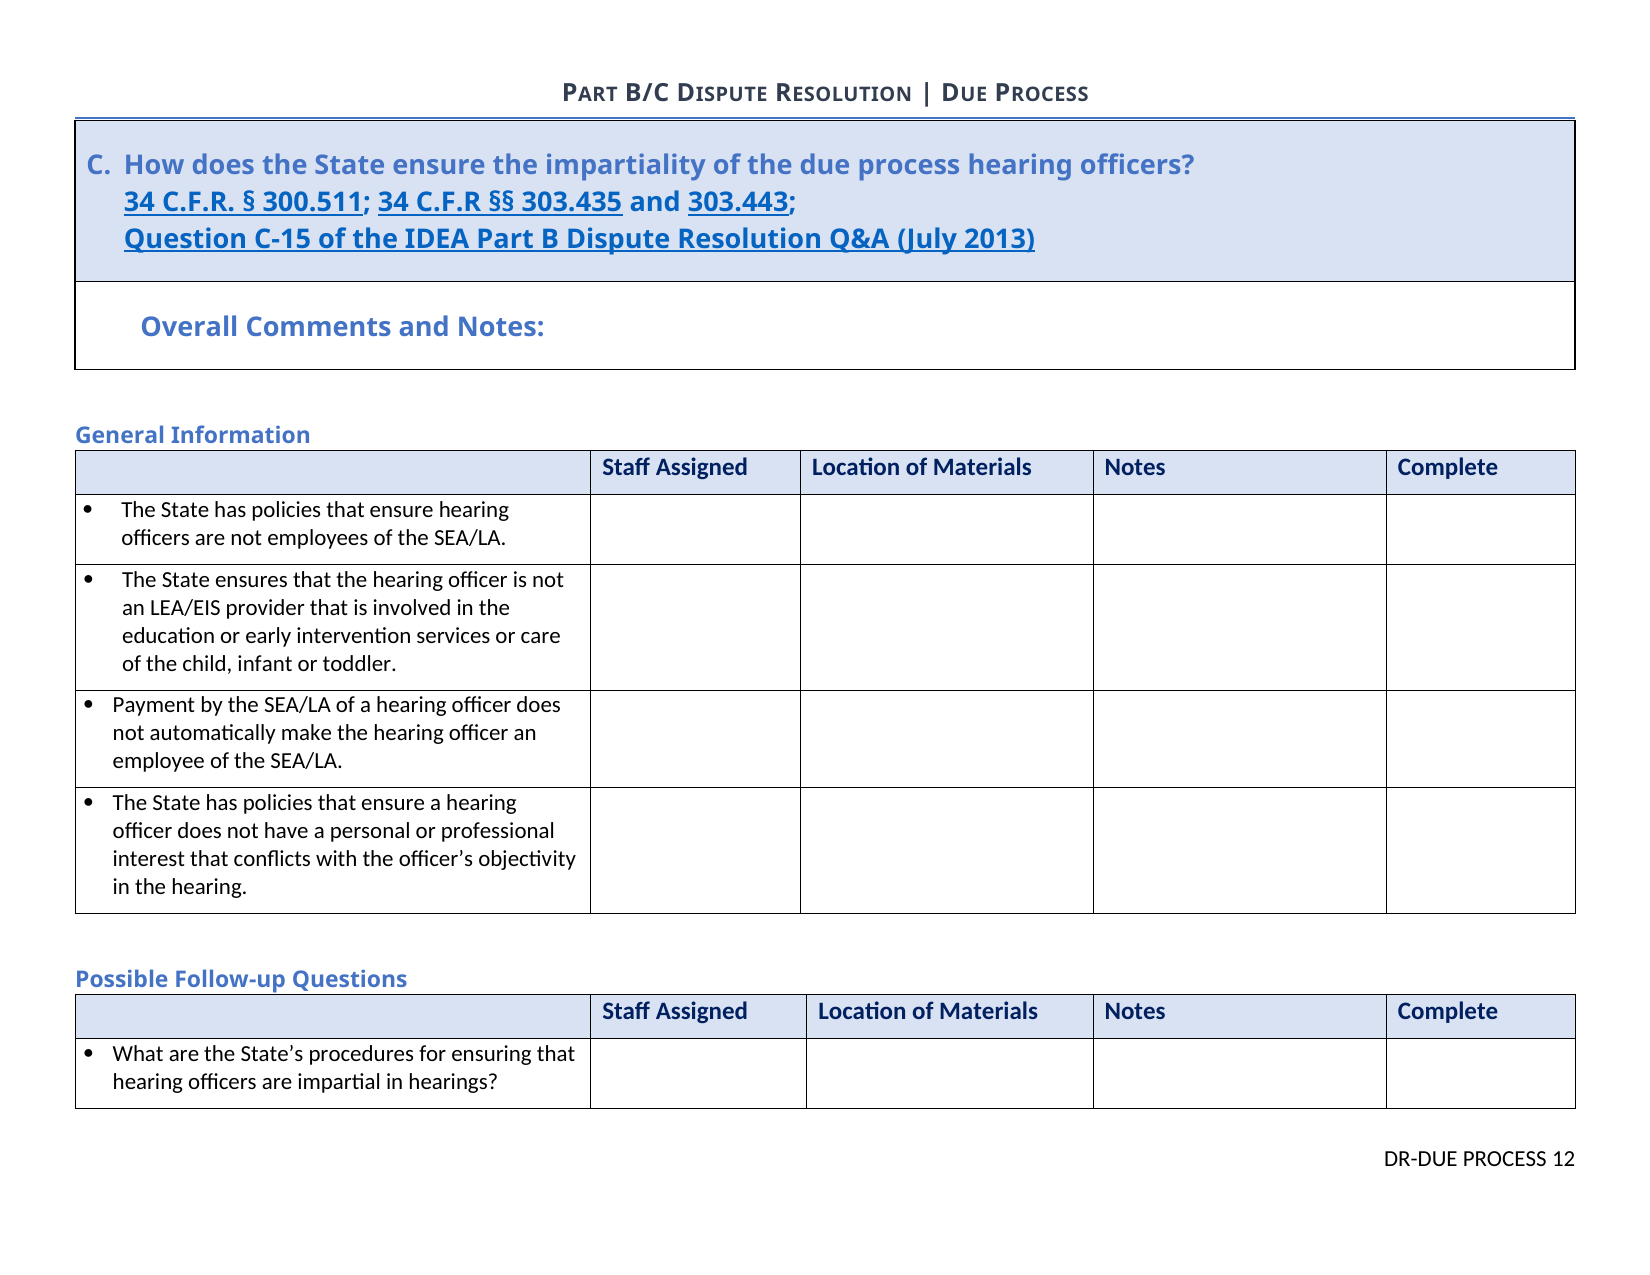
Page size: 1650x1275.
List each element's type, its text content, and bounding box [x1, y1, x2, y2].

table_header Location of Materials [801, 451, 1093, 494]
table_cell [801, 565, 1093, 689]
table_cell [1387, 1039, 1575, 1107]
table_header How does the State ensure the impartiality of the due process hearing officers? 34 C.F.R. § 300.511; 34 C.F.R §§ 303.435 and 303.443; Question C-15 of the IDEA Part B Dispute Resolution Q&A (July 2013) [76, 121, 1574, 281]
table_cell [591, 565, 800, 689]
table_cell [1094, 1039, 1386, 1107]
table_cell What are the State’s procedures for ensuring that hearing officers are impartial in hearings? [76, 1039, 590, 1107]
subtitle General Information [75, 419, 1575, 450]
table_cell [591, 1039, 806, 1107]
table_header Notes [1094, 995, 1386, 1038]
table_cell [1094, 691, 1386, 787]
table_header [76, 451, 590, 494]
table_cell The State has policies that ensure a hearing officer does not have a personal or professional interest that conflicts with the officer’s objectivity in the hearing. [76, 788, 590, 913]
table_cell Overall Comments and Notes: [76, 282, 1574, 369]
table_cell [1387, 691, 1575, 787]
table_cell [591, 495, 800, 564]
table_cell [1094, 788, 1386, 913]
table_cell [1387, 565, 1575, 689]
table_header [76, 995, 590, 1038]
table_cell [1094, 495, 1386, 564]
table_cell [801, 495, 1093, 564]
table_header Complete [1387, 995, 1575, 1038]
table_cell [1094, 565, 1386, 689]
table_cell The State has policies that ensure hearing officers are not employees of the SEA/LA. [76, 495, 590, 564]
table_header Location of Materials [807, 995, 1093, 1038]
table_header Staff Assigned [591, 451, 800, 494]
table_cell [1387, 495, 1575, 564]
table_cell [807, 1039, 1093, 1107]
table_cell [801, 788, 1093, 913]
table_cell The State ensures that the hearing officer is not an LEA/EIS provider that is involved in the education or early intervention services or care of the child, infant or toddler. [76, 565, 590, 689]
table_header Staff Assigned [591, 995, 806, 1038]
table_cell [801, 691, 1093, 787]
table_cell [1387, 788, 1575, 913]
table_cell [591, 788, 800, 913]
table_cell Payment by the SEA/LA of a hearing officer does not automatically make the hearing officer an employee of the SEA/LA. [76, 691, 590, 787]
table_header Notes [1094, 451, 1386, 494]
table_header Complete [1387, 451, 1575, 494]
subtitle Possible Follow-up Questions [75, 963, 1575, 994]
table_cell [591, 691, 800, 787]
